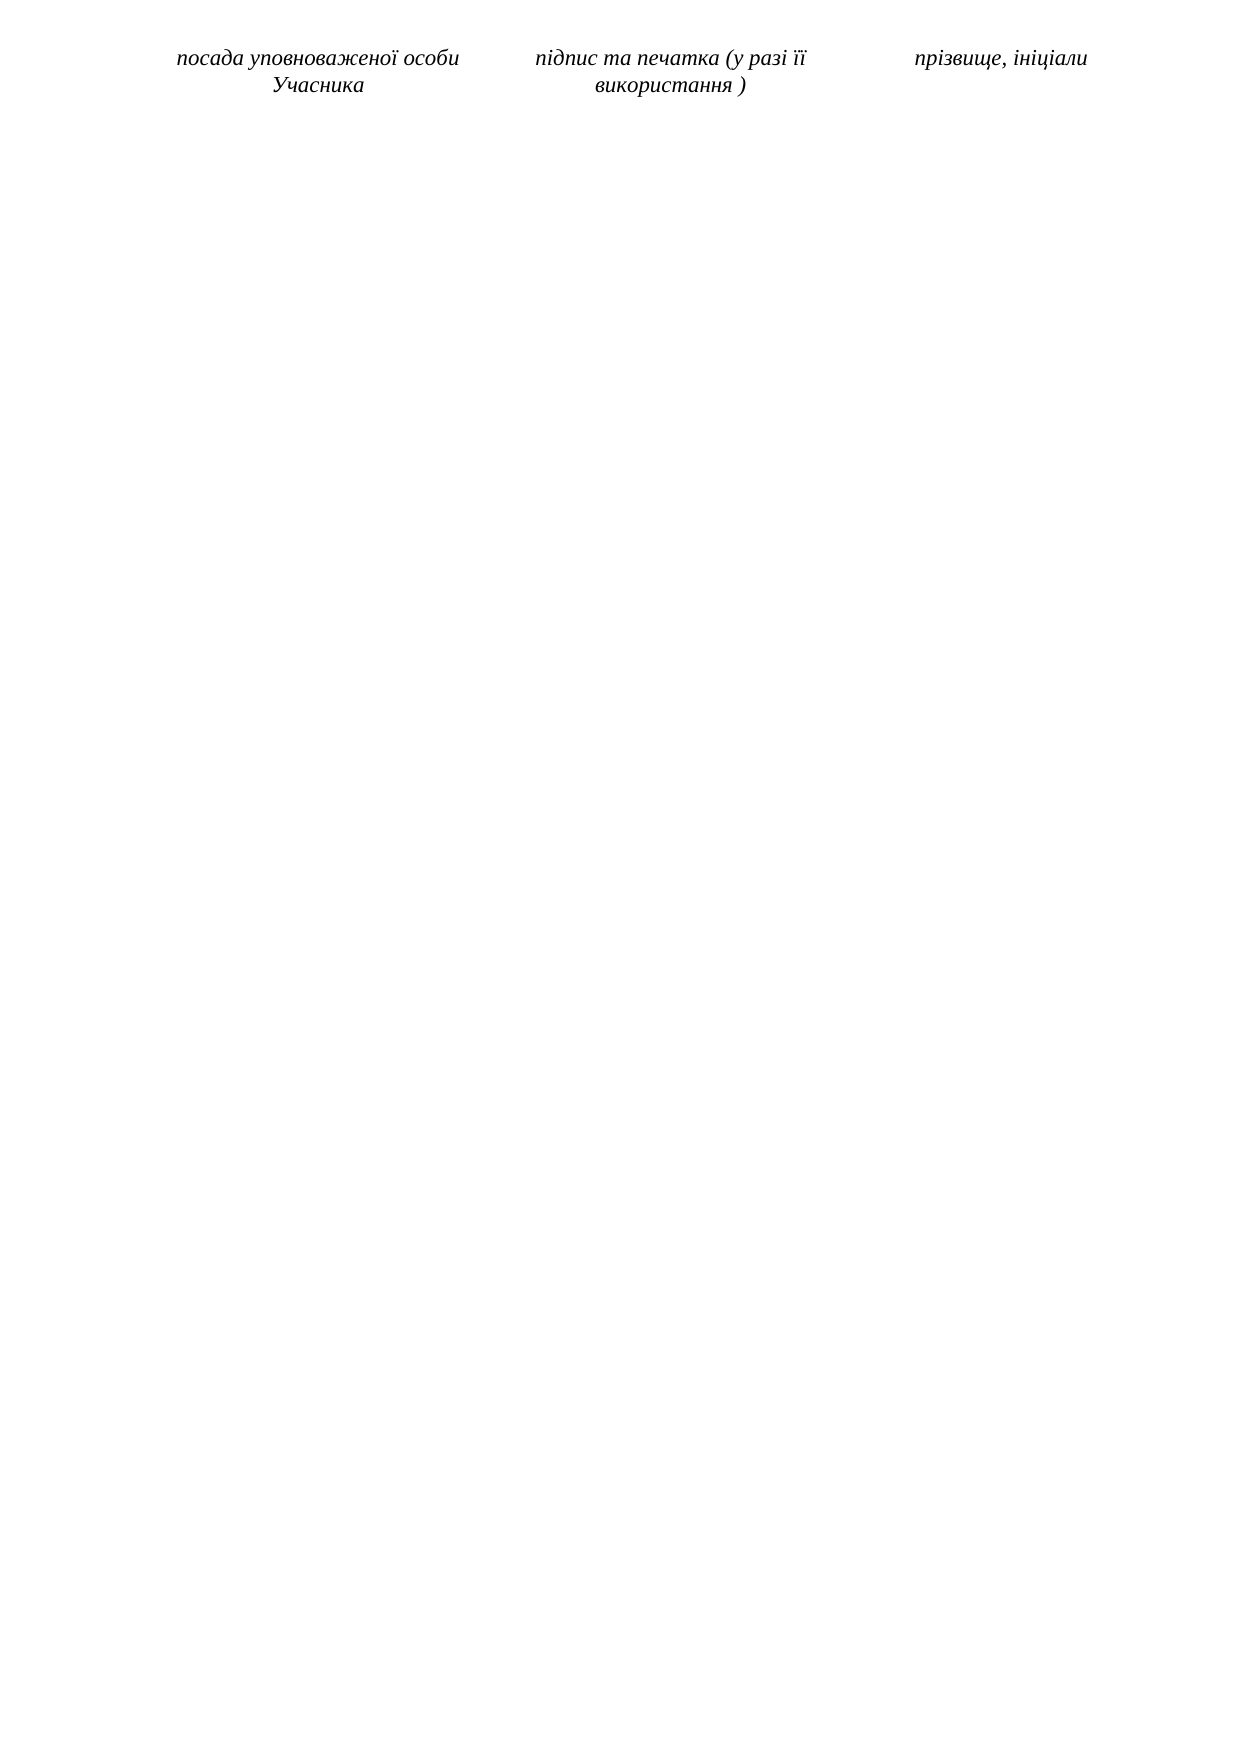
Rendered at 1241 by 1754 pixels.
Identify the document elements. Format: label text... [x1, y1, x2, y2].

table_cell підпис та печатка (у разі її використання ) [491, 44, 853, 109]
table_cell прізвище, ініціали [853, 44, 1152, 109]
table_cell посада уповноваженої особи Учасника [148, 44, 491, 109]
